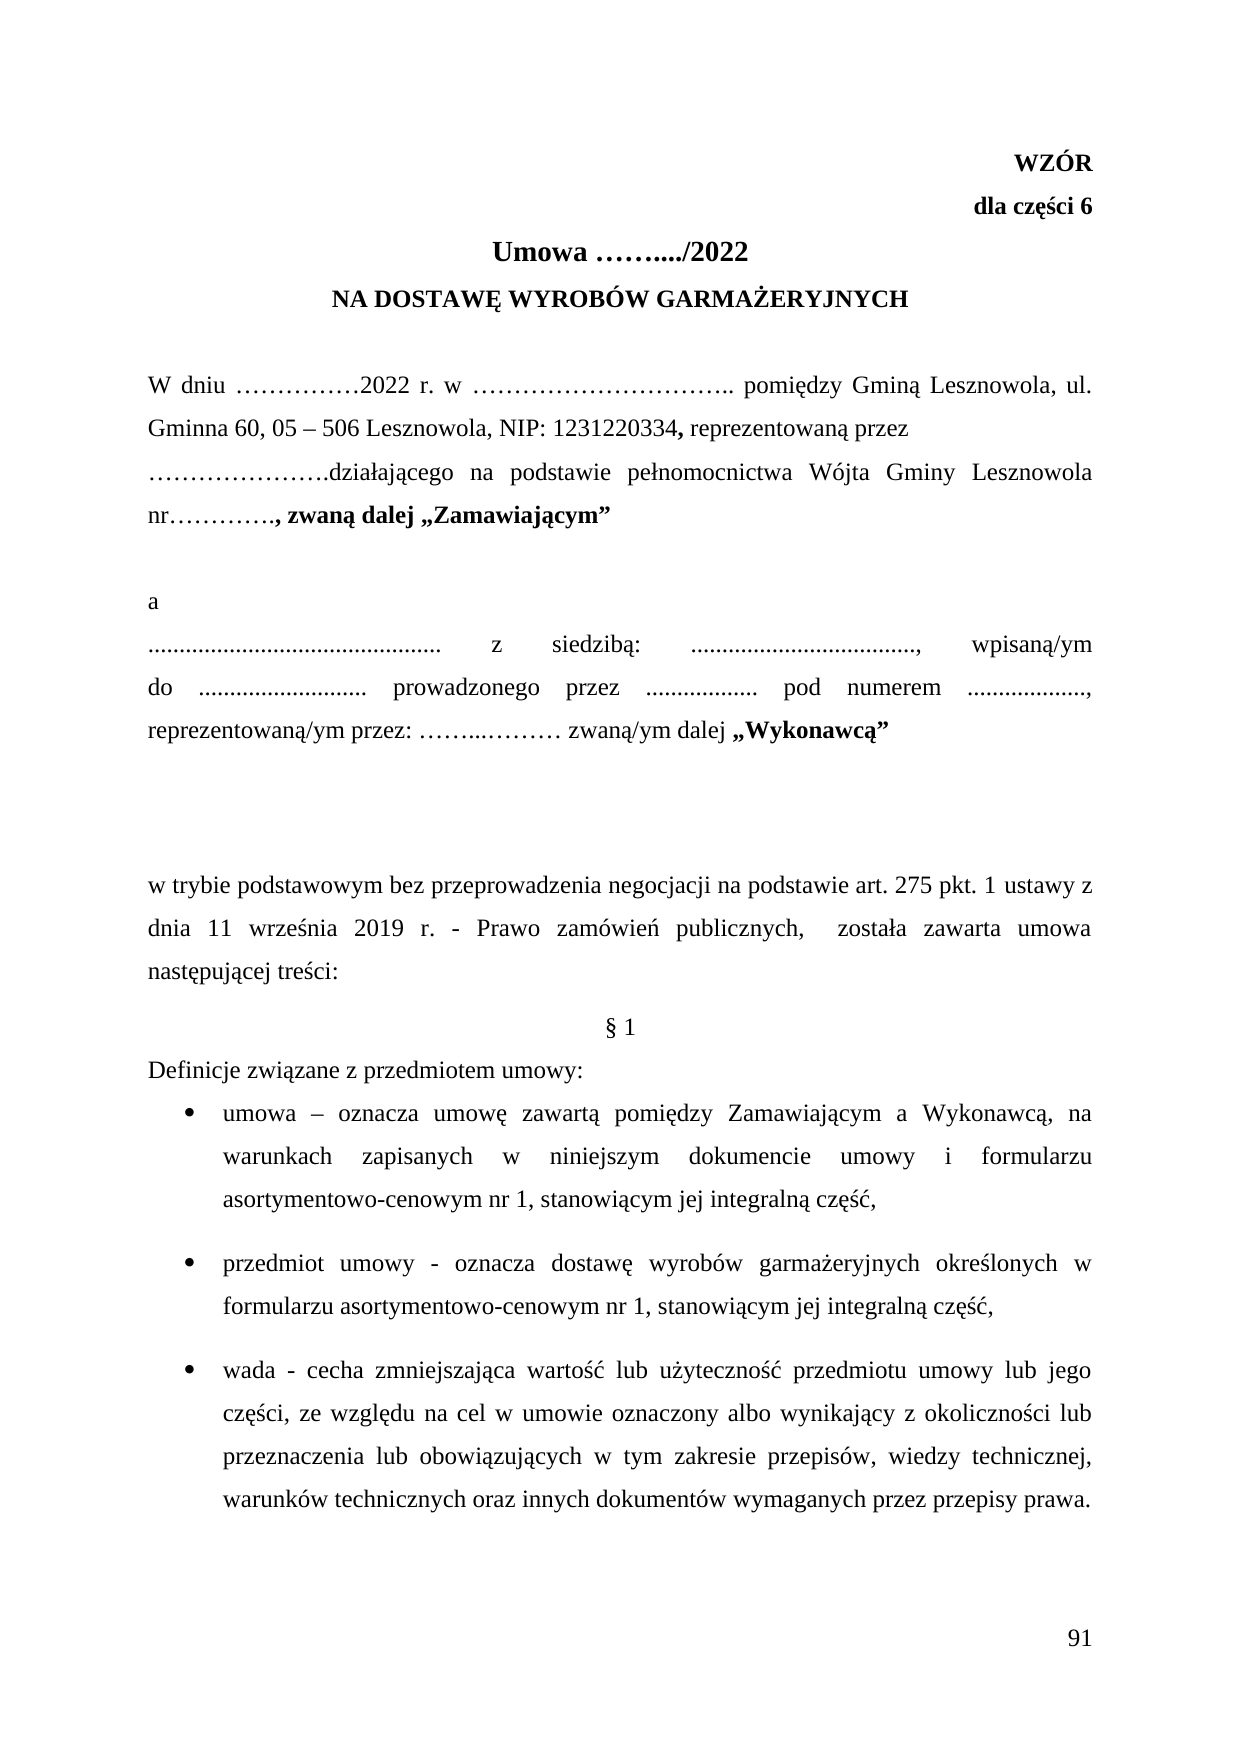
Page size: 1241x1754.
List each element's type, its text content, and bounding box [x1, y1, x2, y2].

list przedmiot umowy - oznacza dostawę wyrobów garmażeryjnych określonych w formularzu asortymentowo-cenowym nr 1, stanowiącym jej integralną część, [185, 1248, 1093, 1320]
text a [148, 586, 1093, 615]
text WZÓR [148, 148, 1093, 176]
text Umowa ……..../2022 [148, 234, 1093, 267]
text dla części 6 [148, 191, 1093, 219]
text w trybie podstawowym bez przeprowadzenia negocjacji na podstawie art. 275 pkt. 1 ustawy z dnia 11 września 2019 r. - Prawo zamówień publicznych, została zawarta umowa następującej treści: [148, 870, 1093, 985]
title ………………….działającego na podstawie pełnomocnictwa Wójta Gminy Lesznowola nr…………., zwaną dalej „Zamawiającym” [148, 457, 1093, 528]
list wada - cecha zmniejszająca wartość lub użyteczność przedmiotu umowy lub jego części, ze względu na cel w umowie oznaczony albo wynikający z okoliczności lub przeznaczenia lub obowiązujących w tym zakresie przepisów, wiedzy technicznej, warunków technicznych oraz innych dokumentów wymaganych przez przepisy prawa. [185, 1355, 1093, 1513]
text NA DOSTAWĘ WYROBÓW GARMAŻERYJNYCH [148, 284, 1093, 313]
text Definicje związane z przedmiotem umowy: [148, 1055, 1093, 1083]
title W dniu ……………2022 r. w ………………………….. pomiędzy Gminą Lesznowola, ul. Gminna 60, 05 – 506 Lesznowola, NIP: 1231220334, reprezentowaną przez [148, 370, 1093, 442]
list umowa – oznacza umowę zawartą pomiędzy Zamawiającym a Wykonawcą, na warunkach zapisanych w niniejszym dokumencie umowy i formularzu asortymentowo-cenowym nr 1, stanowiącym jej integralną część, [185, 1098, 1093, 1213]
text § 1 [148, 1012, 1093, 1040]
text ............................................... z siedzibą: ...................................., wpisaną/ym do ........................... prowadzonego przez .................. pod numerem ..................., reprezentowaną/ym przez: ……...……… zwaną/ym dalej „Wykonawcą” [148, 629, 1093, 744]
